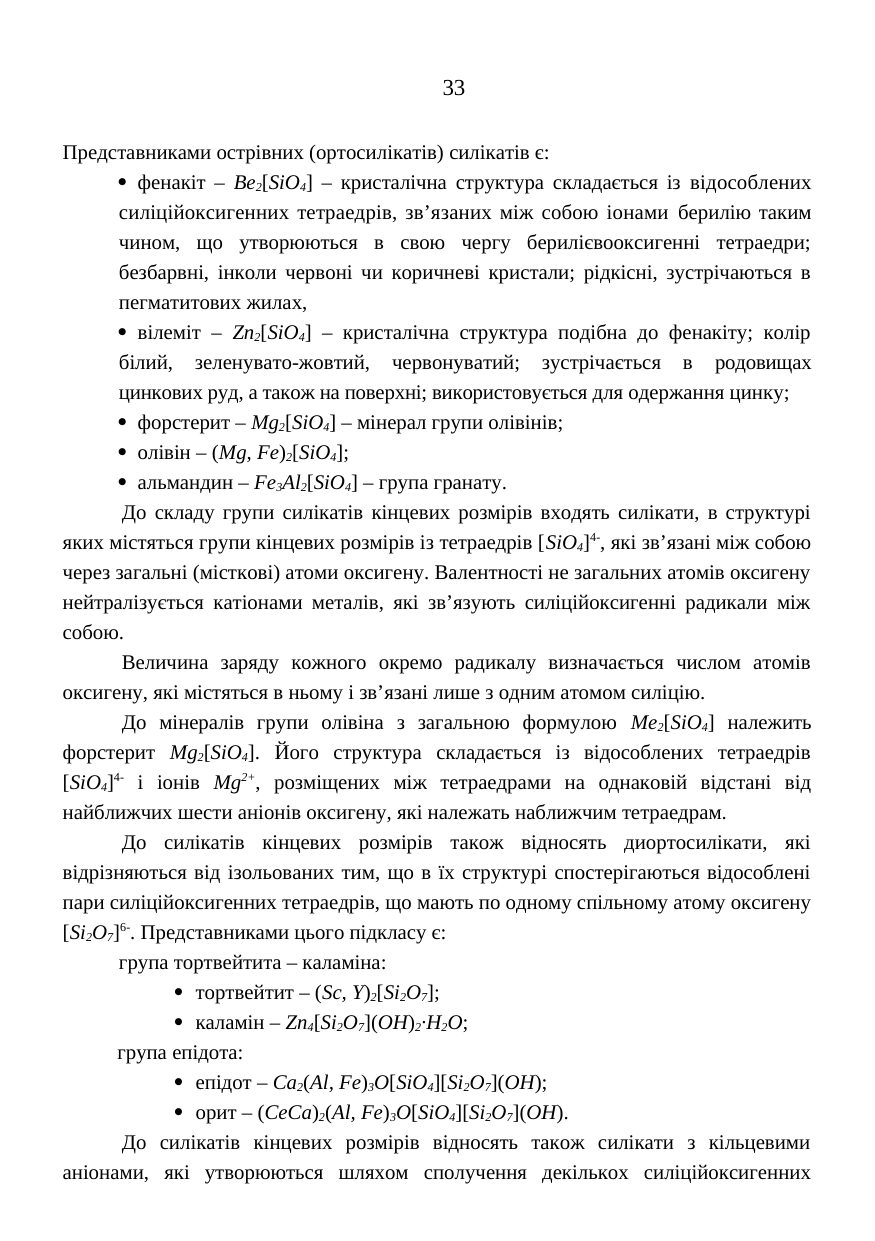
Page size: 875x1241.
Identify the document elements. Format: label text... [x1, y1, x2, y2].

text Величина заряду кожного окремо радикалу визначається числом атомів оксигену, які містяться в ньому і зв’язані лише з одним атомом силіцію. [62, 649, 812, 704]
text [62, 139, 812, 164]
list вілеміт – Zn2[SiO4] – кристалічна структура подібна до фенакіту; колір білий, зеленувато-жовтий, червонуватий; зустрічається в родовищах цинкових руд, а також на поверхні; використовується для одержання цинку; [119, 319, 812, 404]
list альмандин – Fe3Al2[SiO4] – група гранату. [119, 469, 812, 494]
text До складу групи силікатів кінцевих розмірів входять силікати, в структурі яких містяться групи кінцевих розмірів із тетраедрів [SiO4]4-, які зв’язані між собою через загальні (місткові) атоми оксигену. Валентності не загальних атомів оксигену нейтралізується катіонами металів, які зв’язують силіційоксигенні радикали між собою. [62, 499, 812, 644]
list орит – (CeCa)2(Al, Fe)3O[SiO4][Si2O7](ОН). [175, 1099, 812, 1124]
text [62, 1129, 812, 1184]
list епідот – Са2(Al, Fe)3O[SiO4][Si2O7](ОН); [175, 1069, 812, 1094]
text До силікатів кінцевих розмірів також відносять диортосилікати, які відрізняються від ізольованих тим, що в їх структурі спостерігаються відособлені пари силіційоксигенних тетраедрів, що мають по одному спільному атому оксигену [Si2O7]6-. Представниками цього підкласу є: [62, 829, 812, 944]
list олівін – (Mg, Fe)2[SiO4]; [119, 439, 812, 464]
list каламін – Zn4[Si2O7](ОН)2·Н2О; [175, 1009, 812, 1034]
text До мінералів групи олівіна з загальною формулою Me2[SiO4] належить форстерит Mg2[SiO4]. Його структура складається із відособлених тетраедрів [SiO4]4- і іонів Mg2+, розміщених між тетраедрами на однаковій відстані від найближчих шести аніонів оксигену, які належать наближчим тетраедрам. [62, 709, 812, 824]
list тортвейтит – (Sc, Y)2[Si2O7]; [175, 979, 812, 1004]
text група тортвейтита – каламіна: [62, 949, 812, 974]
text група епідота: [117, 1039, 812, 1064]
list фенакіт – Ве2[SiO4] – кристалічна структура складається із відособлених силіційоксигенних тетраедрів, зв’язаних між собою іонами берилію таким чином, що утворюються в свою чергу берилієвооксигенні тетраедри; безбарвні, інколи червоні чи коричневі кристали; рідкісні, зустрічаються в пегматитових жилах, [119, 169, 812, 314]
list форстерит – Mg2[SiO4] – мінерал групи олівінів; [119, 409, 812, 434]
